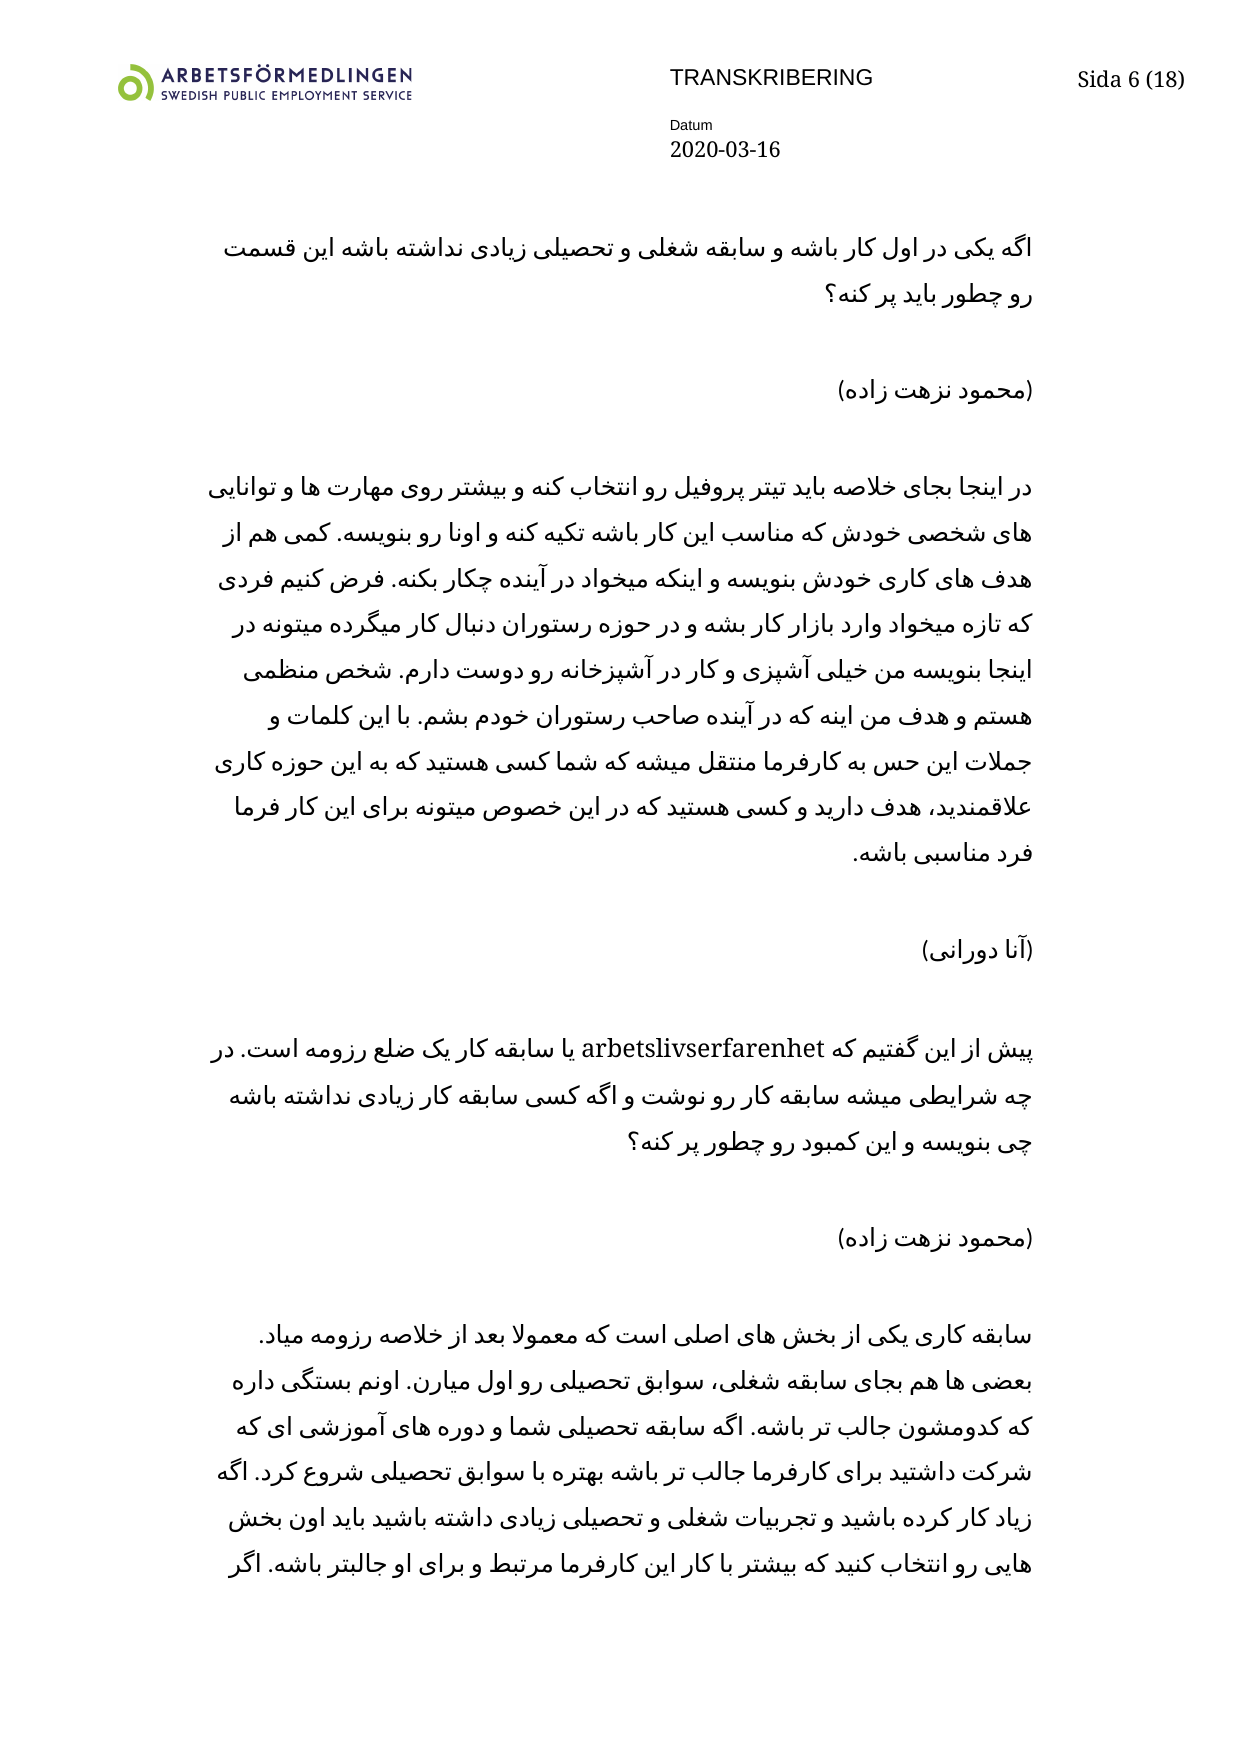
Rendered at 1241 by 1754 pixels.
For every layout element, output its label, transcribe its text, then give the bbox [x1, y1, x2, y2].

text (محمود نزهت زاده) [207, 374, 1033, 405]
text (آنا دورانی) [207, 934, 1033, 964]
text اگه یکی در اول کار باشه و سابقه شغلی و تحصیلی زیادی نداشته باشه این قسمت رو چطور باید پر کنه؟ [207, 232, 1033, 308]
picture [118, 64, 412, 101]
text در اینجا بجای خلاصه باید تیتر پروفیل رو انتخاب کنه و بیشتر روی مهارت ها و توانایی های شخصی خودش که مناسب این کار باشه تکیه کنه و اونا رو بنویسه. کمی هم از هدف های کاری خودش بنویسه و اینکه میخواد در آینده چکار بکنه. فرض کنیم فردی که تازه میخواد وارد بازار کار بشه و در حوزه رستوران دنبال کار میگرده میتونه در اینجا بنویسه من خیلی آشپزی و کار در آشپزخانه رو دوست دارم. شخص منظمی هستم و هدف من اینه که در آینده صاحب رستوران خودم بشم. با این کلمات و جملات این حس به کارفرما منتقل میشه که شما کسی هستید که به این حوزه کاری علاقمندید، هدف دارید و کسی هستید که در این خصوص میتونه برای این کار فرما فرد مناسبی باشه. [207, 471, 1033, 868]
text (محمود نزهت زاده) [207, 1222, 1033, 1253]
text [207, 1319, 1033, 1578]
text پیش از این گفتیم که arbetslivserfarenhet یا سابقه کار یک ضلع رزومه است. در چه شرایطی میشه سابقه کار رو نوشت و اگه کسی سابقه کار زیادی نداشته باشه چی بنویسه و این کمبود رو چطور پر کنه؟ [207, 1031, 1033, 1156]
